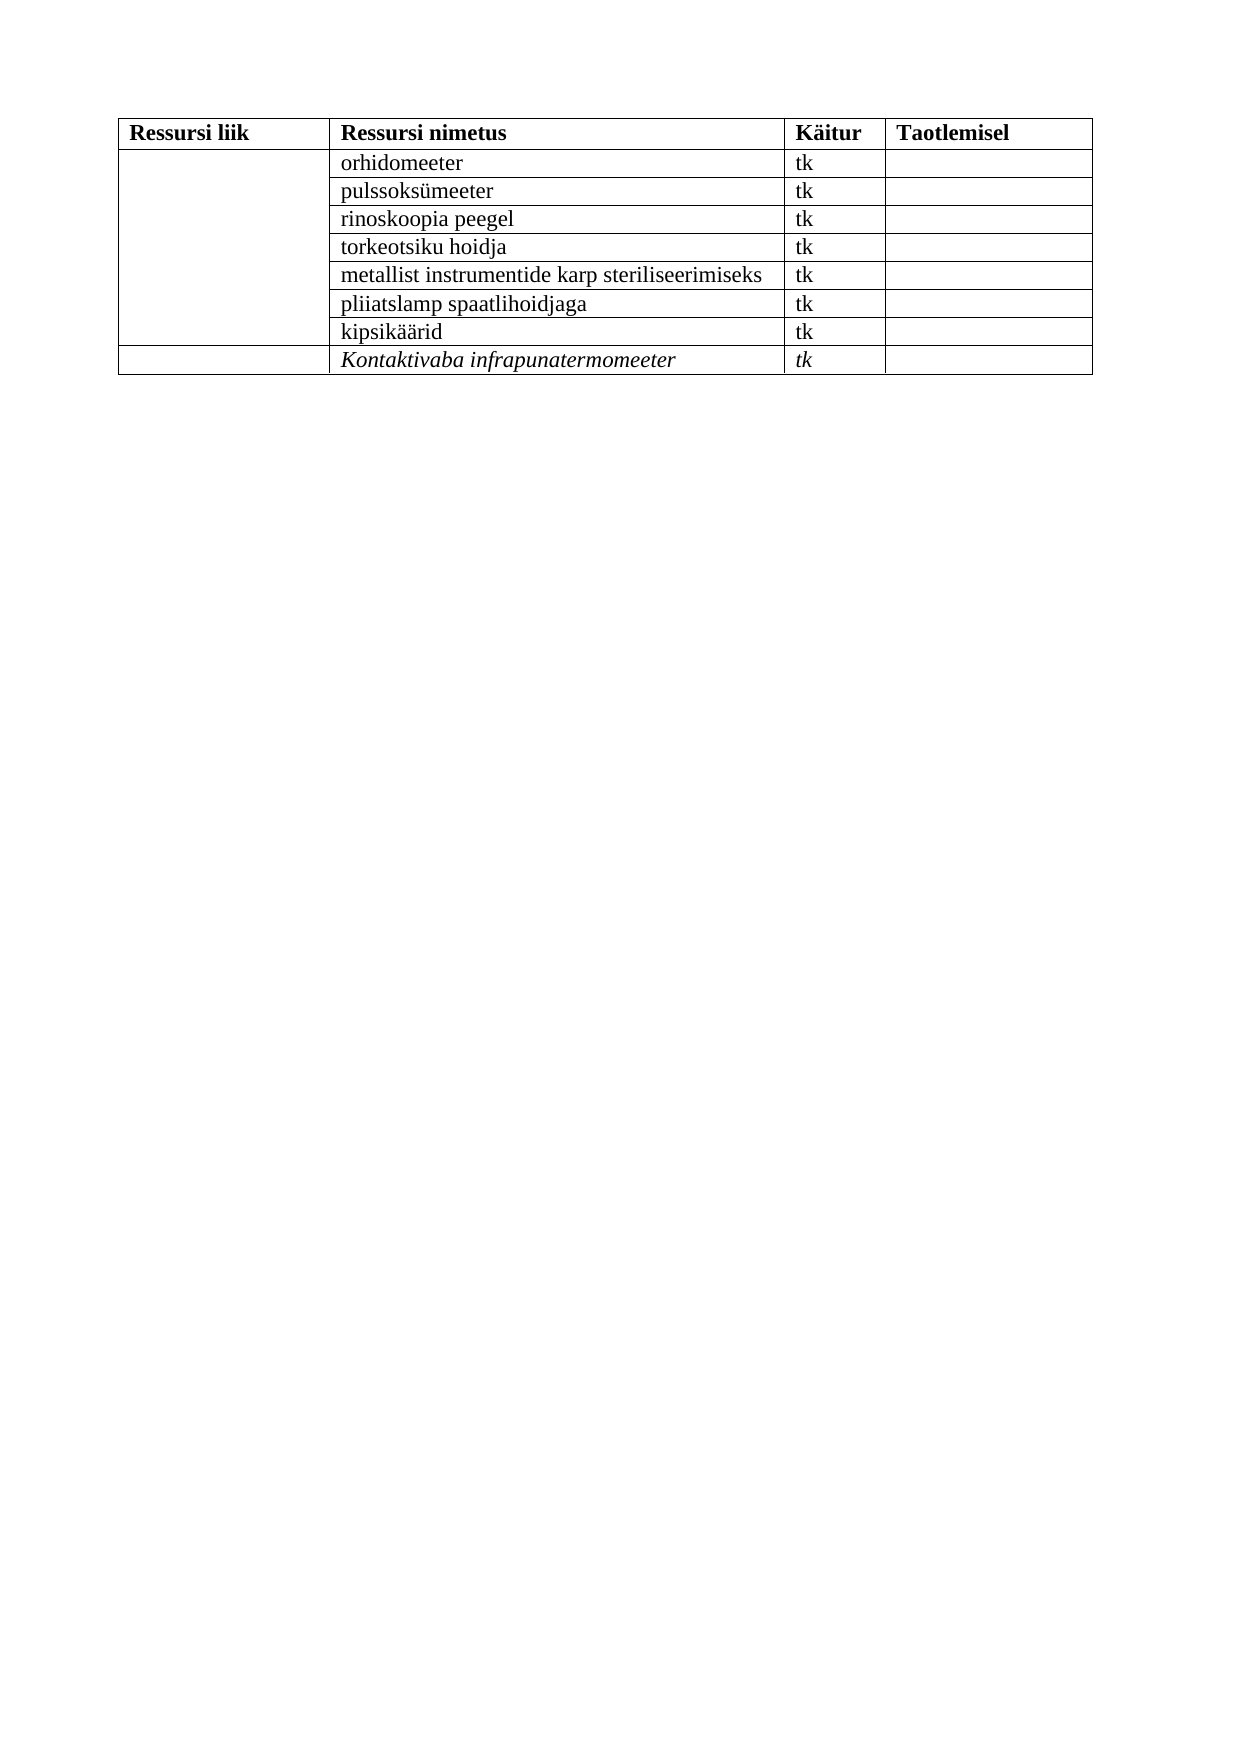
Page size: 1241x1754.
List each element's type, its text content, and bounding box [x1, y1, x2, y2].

table_cell pulssoksümeeter [330, 178, 784, 205]
table_cell tk [785, 318, 885, 345]
table_cell tk [785, 290, 885, 317]
table_header Ressursi liik [119, 119, 329, 148]
table_header Ressursi nimetus [330, 119, 784, 148]
table_cell orhidomeeter [330, 150, 784, 177]
table_cell pliiatslamp spaatlihoidjaga [330, 290, 784, 317]
table_cell [886, 318, 1092, 345]
table_cell rinoskoopia peegel [330, 206, 784, 233]
table_cell [886, 178, 1092, 205]
table_cell tk [785, 150, 885, 177]
table_cell [886, 262, 1092, 289]
table_cell [886, 150, 1092, 177]
table_cell [886, 234, 1092, 261]
table_cell tk [785, 178, 885, 205]
table_cell tk [785, 262, 885, 289]
table_cell tk [785, 206, 885, 233]
table_header Taotlemisel olemasolev kogus tervisekeskuse kohta kokku [886, 119, 1092, 148]
table_cell Kontaktivaba infrapunatermomeeter [330, 346, 784, 373]
table_cell [886, 346, 1092, 373]
table_cell tk [785, 234, 885, 261]
table_cell kipsikäärid [330, 318, 784, 345]
table_header Käitur/ Ühik [785, 119, 885, 148]
table_cell [119, 346, 329, 373]
table_cell tk [785, 346, 885, 373]
table_cell [886, 206, 1092, 233]
table_cell metallist instrumentide karp steriliseerimiseks [330, 262, 784, 289]
table_cell [886, 290, 1092, 317]
table_cell torkeotsiku hoidja [330, 234, 784, 261]
